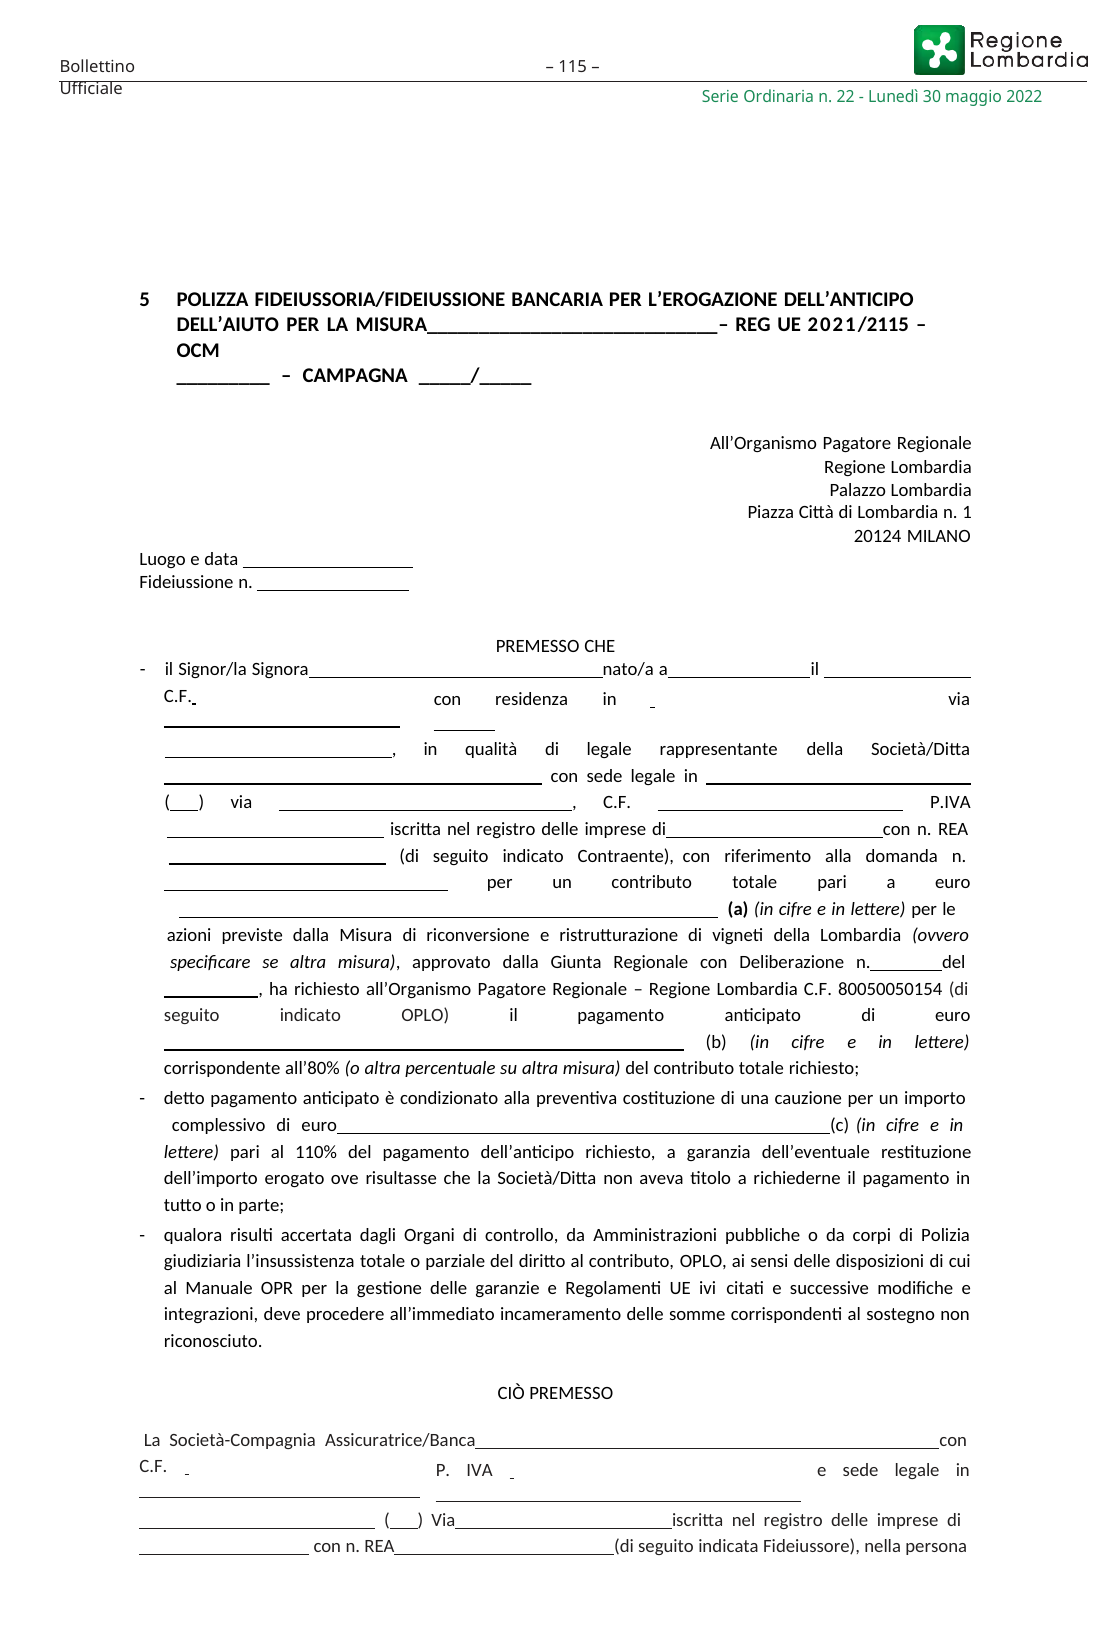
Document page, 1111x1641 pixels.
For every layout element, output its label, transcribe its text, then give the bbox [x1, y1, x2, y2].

text (a) (in cifre e in lettere) per le azioni previste dalla Misura di riconversione e ristrutturazione di vigneti della Lombardia (ovvero [163, 897, 972, 946]
text Luogo e data Fideiussione n. [139, 547, 413, 593]
text 20124 MILANO [854, 524, 1081, 547]
list qualora risulti accertata dagli Organi di controllo, da Amministrazioni pubbliche o da corpi di Polizia giudiziaria l’insussistenza totale o parziale del diritto al contributo, OPLO, ai sensi delle disposizioni di cui al Manuale OPR per la gestione delle garanzie e Regolamenti UE ivi citati e successive modifiche e integrazioni, deve procedere all’immediato incameramento delle somme corrispondenti al sostegno non riconosciuto. [139, 1223, 971, 1352]
text con sede legale in [53, 764, 1081, 787]
text - il Signor/la Signora nato/a a il [29, 657, 1081, 680]
text (di seguito indicato Contraente), con riferimento alla domanda n. [53, 844, 1081, 867]
text per un contributo totale pari a euro [53, 871, 1081, 893]
list detto pagamento anticipato è condizionato alla preventiva costituzione di una cauzione per un importo [139, 1087, 1081, 1109]
text e sede legale in [817, 1458, 1081, 1481]
text , in qualità di legale rappresentante della Società/Ditta [53, 737, 1081, 760]
title 5 POLIZZA FIDEIUSSORIA/FIDEIUSSIONE BANCARIA PER L’EROGAZIONE DELL’ANTICIPO DELL’AIUTO PER LA MISURA – REG UE 2021/2115 – OCM [139, 286, 971, 362]
text Regione Lombardia Palazzo Lombardia [822, 455, 971, 501]
picture [914, 24, 965, 75]
text , ha richiesto all’Organismo Pagatore Regionale – Regione Lombardia C.F. 80050050154 (di seguito indicato OPLO) il pagamento anticipato di euro [164, 977, 972, 1026]
text (b) (in cifre e in lettere) [164, 1030, 1081, 1053]
text P. IVA [436, 1458, 801, 1501]
text complessivo di euro (c) (in cifre e in [53, 1113, 1081, 1136]
text ( ) via , C.F. P.IVA [53, 791, 1081, 813]
picture [971, 32, 1088, 67]
text corrispondente all’80% (o altra percentuale su altra misura) del contributo totale richiesto; [164, 1056, 1081, 1079]
text con n. REA (di seguito indicata Fideiussore), nella persona [139, 1535, 1081, 1558]
text CIÒ PREMESSO [29, 1382, 1081, 1404]
text lettere) pari al 110% del pagamento dell’anticipo richiesto, a garanzia dell’eventuale restituzione dell’importo erogato ove risultasse che la Società/Ditta non aveva titolo a richiederne il pagamento in tutto o in parte; [164, 1140, 971, 1216]
text All’Organismo Pagatore Regionale [598, 432, 971, 454]
text C.F. [164, 684, 400, 726]
text Piazza Città di Lombardia n. 1 [598, 501, 971, 523]
text ( ) Via iscritta nel registro delle imprese di [139, 1508, 1081, 1531]
text Serie Ordinaria n. 22 - Lunedì 30 maggio 2022 [702, 85, 1081, 107]
text specificare se altra misura), approvato dalla Giunta Regionale con Deliberazione n. del [54, 950, 1081, 973]
text via [948, 687, 1081, 710]
text C.F. [139, 1455, 419, 1497]
text PREMESSO CHE [29, 634, 1081, 657]
text La Società-Compagnia Assicuratrice/Banca con [29, 1428, 1081, 1451]
title _________ – CAMPAGNA _____/_____ [176, 362, 1081, 387]
text con residenza in [433, 687, 915, 733]
text iscritta nel registro delle imprese di con n. REA [53, 817, 1081, 840]
